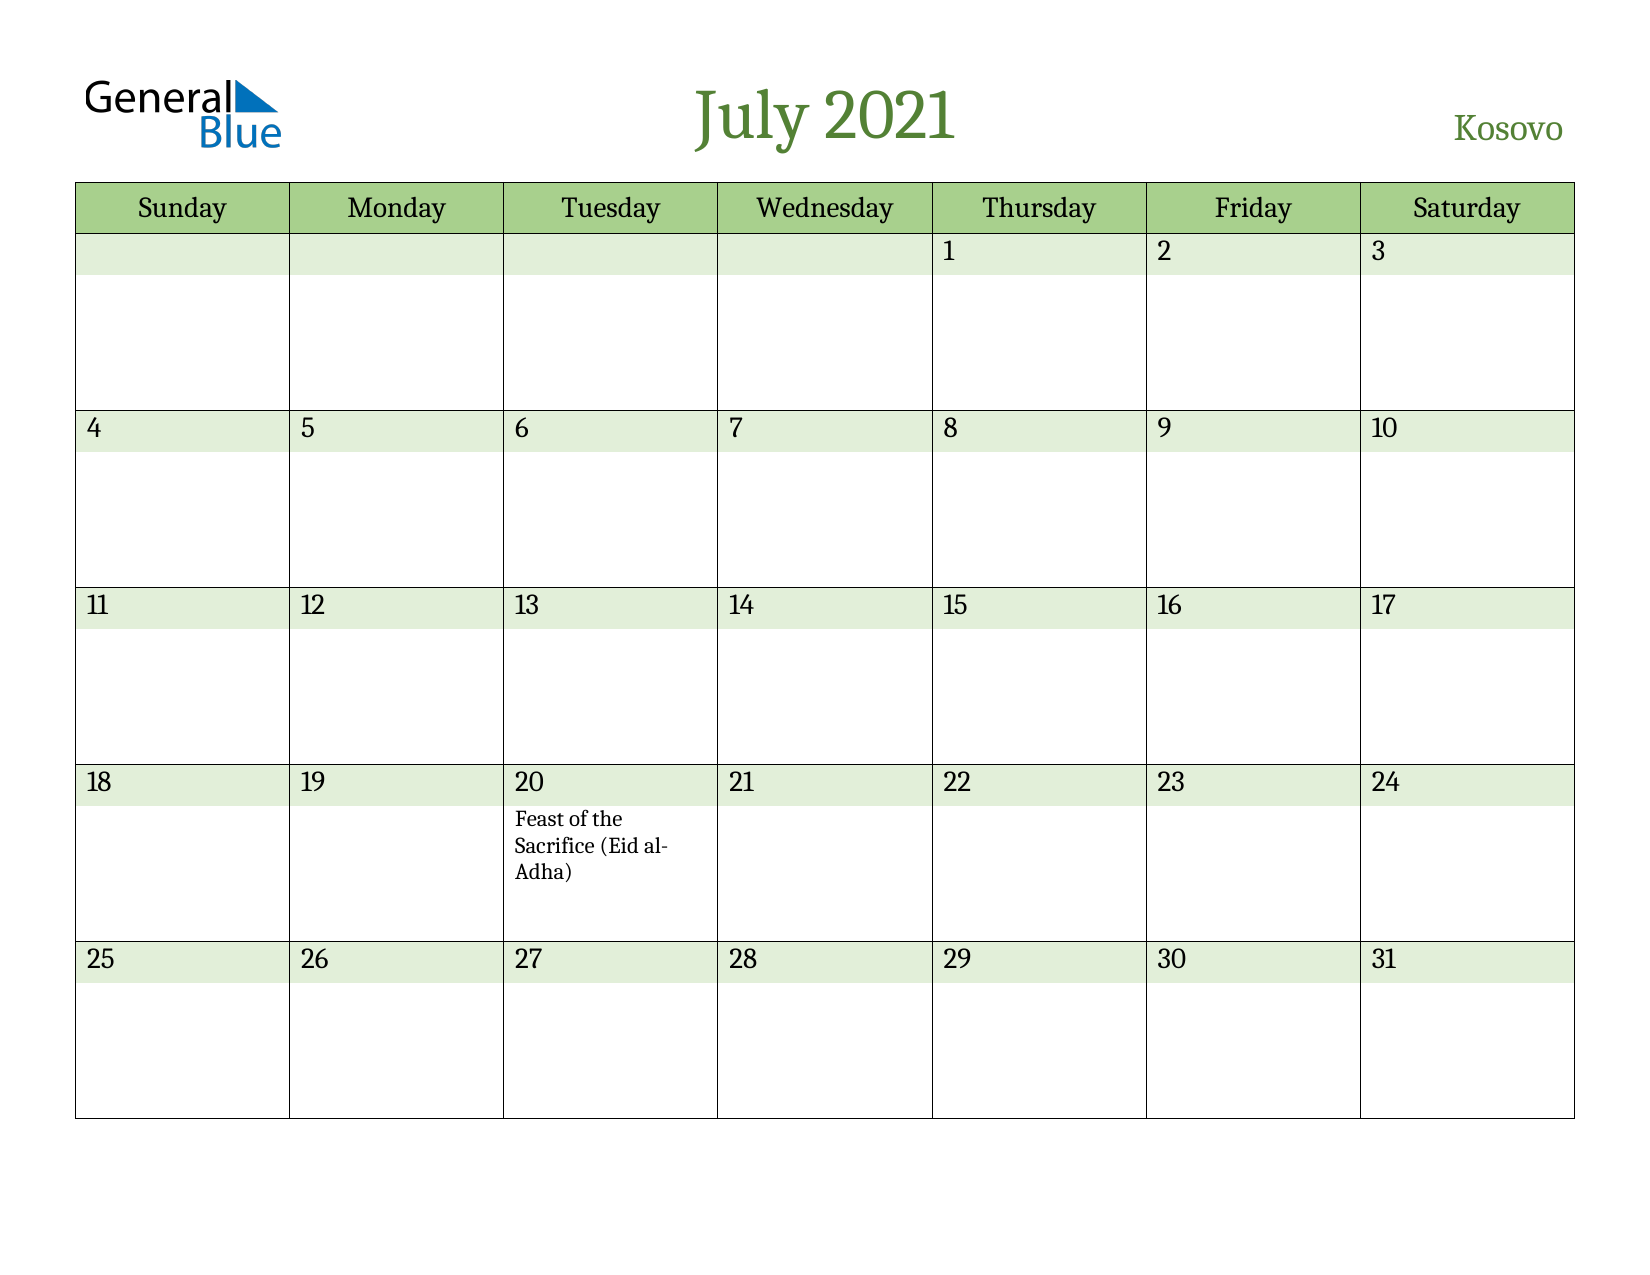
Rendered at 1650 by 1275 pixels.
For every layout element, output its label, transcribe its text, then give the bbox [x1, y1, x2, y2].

table_cell 27 [504, 942, 717, 983]
table_cell [1361, 629, 1574, 764]
table_cell [1147, 806, 1360, 941]
table_cell [76, 234, 289, 275]
table_cell [933, 629, 1146, 764]
table_cell 12 [290, 588, 503, 629]
table_cell [76, 629, 289, 764]
table_cell [718, 275, 932, 410]
table_cell [504, 629, 717, 764]
table_cell [933, 452, 1146, 587]
table_cell Saturday [1361, 183, 1574, 233]
table_cell Sunday [76, 183, 289, 233]
table_cell [718, 983, 932, 1118]
table_cell 18 [76, 765, 289, 806]
table_cell [933, 806, 1146, 941]
table_cell 20 [504, 765, 717, 806]
table_cell [290, 275, 503, 410]
table_cell Wednesday [718, 183, 932, 233]
table_cell 23 [1147, 765, 1360, 806]
table_cell [1361, 983, 1574, 1118]
table_cell Thursday [933, 183, 1146, 233]
table_header [76, 75, 503, 182]
table_cell [504, 275, 717, 410]
table_cell [933, 275, 1146, 410]
table_cell 3 [1361, 234, 1574, 275]
table_cell [1361, 452, 1574, 587]
table_cell Feast of the Sacrifice (Eid al-Adha) [504, 806, 717, 941]
table_cell 14 [718, 588, 932, 629]
table_cell [504, 983, 717, 1118]
table_cell 22 [933, 765, 1146, 806]
table_cell 28 [718, 942, 932, 983]
table_cell 1 [933, 234, 1146, 275]
table_cell [290, 806, 503, 941]
table_cell 4 [76, 411, 289, 452]
table_cell [1361, 275, 1574, 410]
table_cell [933, 983, 1146, 1118]
table_cell [504, 452, 717, 587]
table_cell 30 [1147, 942, 1360, 983]
table_cell [1147, 452, 1360, 587]
table_cell [290, 629, 503, 764]
table_cell 24 [1361, 765, 1574, 806]
table_cell [718, 234, 932, 275]
table_cell [1147, 629, 1360, 764]
table_cell 19 [290, 765, 503, 806]
table_cell [1147, 983, 1360, 1118]
table_cell 11 [76, 588, 289, 629]
table_cell 13 [504, 588, 717, 629]
table_cell 21 [718, 765, 932, 806]
table_cell [1361, 806, 1574, 941]
table_cell Tuesday [504, 183, 717, 233]
table_cell 16 [1147, 588, 1360, 629]
table_cell [504, 234, 717, 275]
table_cell [290, 234, 503, 275]
table_cell 9 [1147, 411, 1360, 452]
table_cell 15 [933, 588, 1146, 629]
table_cell 17 [1361, 588, 1574, 629]
table_cell [76, 806, 289, 941]
table_cell [718, 452, 932, 587]
table_cell 6 [504, 411, 717, 452]
table_cell Monday [290, 183, 503, 233]
table_cell 10 [1361, 411, 1574, 452]
table_cell [76, 452, 289, 587]
table_cell 26 [290, 942, 503, 983]
table_cell [290, 983, 503, 1118]
table_cell [718, 806, 932, 941]
table_cell [1147, 275, 1360, 410]
picture [86, 80, 281, 148]
table_cell Friday [1147, 183, 1360, 233]
table_header July 2021 [504, 75, 1146, 182]
table_cell 31 [1361, 942, 1574, 983]
table_header Kosovo [1146, 75, 1574, 182]
table_cell [290, 452, 503, 587]
table_cell 8 [933, 411, 1146, 452]
table_cell 25 [76, 942, 289, 983]
table_cell 2 [1147, 234, 1360, 275]
table_cell [76, 983, 289, 1118]
table_cell 7 [718, 411, 932, 452]
table_cell 29 [933, 942, 1146, 983]
table_cell 5 [290, 411, 503, 452]
table_cell [76, 275, 289, 410]
table_cell [718, 629, 932, 764]
